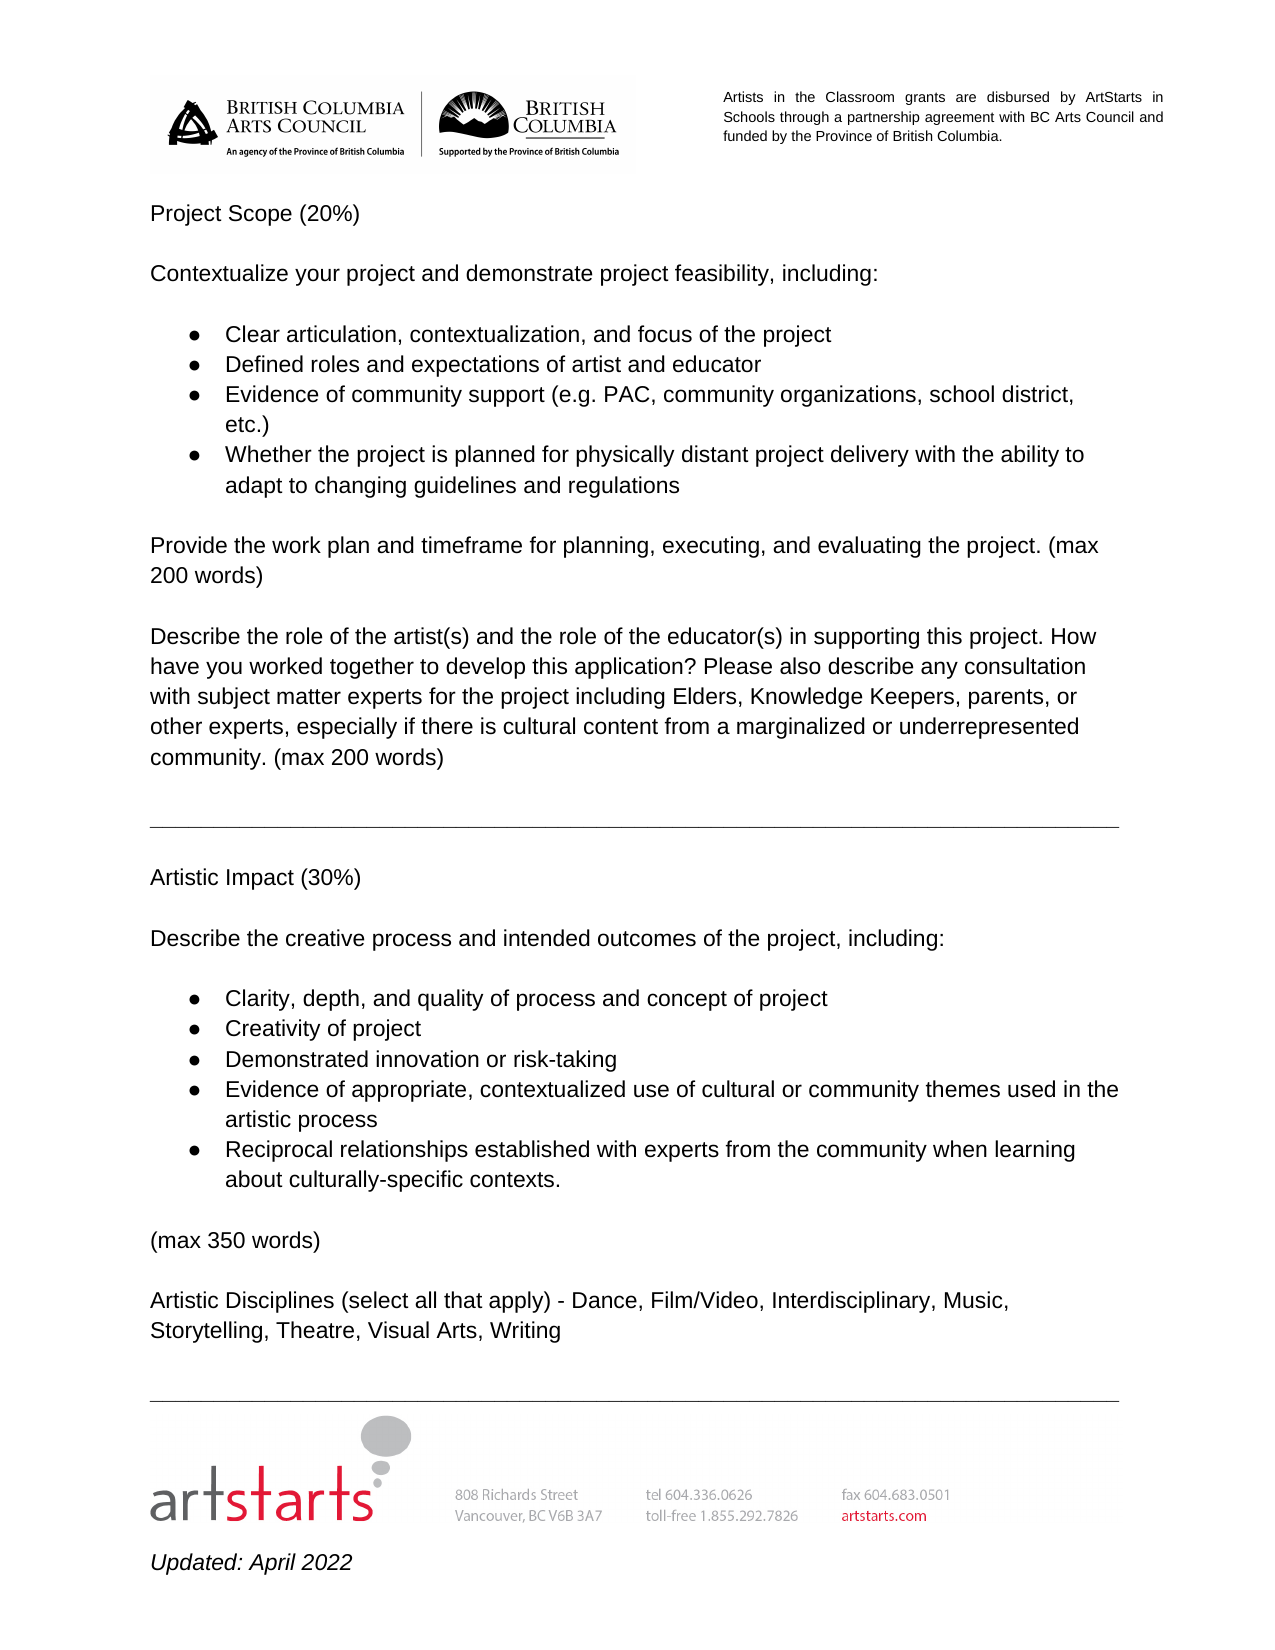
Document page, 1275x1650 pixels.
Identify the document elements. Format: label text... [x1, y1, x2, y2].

list Reciprocal relationships established with experts from the community when learning about culturally-specific contexts. [187, 1136, 1125, 1193]
list Evidence of community support (e.g. PAC, community organizations, school district, etc.) [187, 381, 1125, 438]
text ____________________________________________________________________________ [150, 1378, 1125, 1404]
text Describe the creative process and intended outcomes of the project, including: [150, 925, 1125, 951]
text (max 350 words) [150, 1227, 1125, 1253]
text ____________________________________________________________________________ [150, 804, 1125, 830]
list Evidence of appropriate, contextualized use of cultural or community themes used in the artistic process [187, 1076, 1125, 1132]
list Whether the project is planned for physically distant project delivery with the ability to adapt to changing guidelines and regulations [187, 441, 1125, 498]
list Defined roles and expectations of artist and educator [187, 351, 1125, 377]
list Creativity of project [187, 1015, 1125, 1042]
text Provide the work plan and timeframe for planning, executing, and evaluating the project. (max 200 words) [150, 532, 1125, 589]
text Project Scope (20%) [150, 200, 1125, 226]
list Clear articulation, contextualization, and focus of the project [187, 321, 1125, 347]
list Demonstrated innovation or risk-taking [187, 1046, 1125, 1072]
list Clarity, depth, and quality of process and concept of project [187, 985, 1125, 1012]
text Artistic Impact (30%) [150, 864, 1125, 891]
text Describe the role of the artist(s) and the role of the educator(s) in supporting this project. How have you worked together to develop this application? Please also describe any consultation with subject matter experts for the project including Elders, Knowledge Keepers, parents, or other experts, especially if there is cultural content from a marginalized or underrepresented community. (max 200 words) [150, 623, 1125, 770]
picture [150, 75, 636, 174]
picture [150, 1414, 1124, 1523]
text Contextualize your project and demonstrate project feasibility, including: [150, 260, 1125, 287]
text Artistic Disciplines (select all that apply) - Dance, Film/Video, Interdisciplinary, Music, Storytelling, Theatre, Visual Arts, Writing [150, 1287, 1125, 1344]
